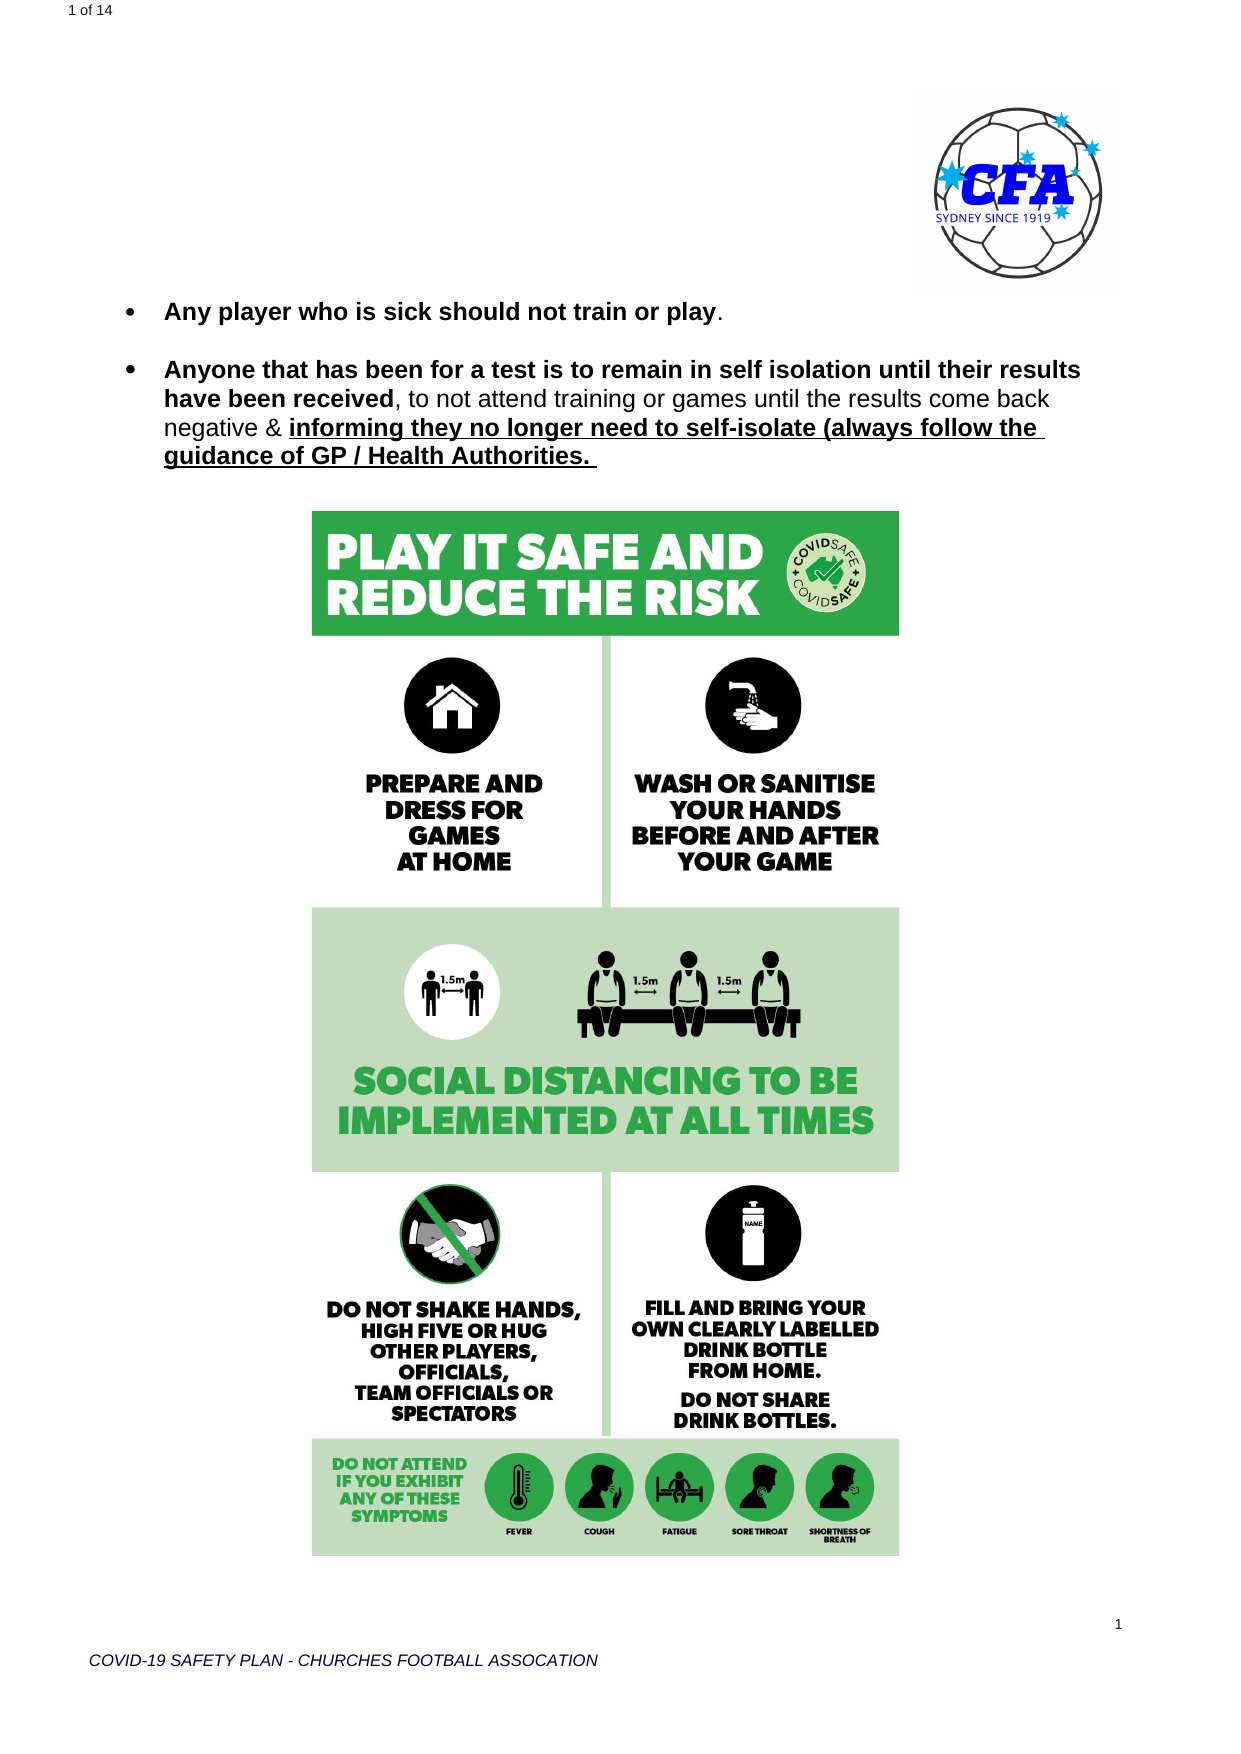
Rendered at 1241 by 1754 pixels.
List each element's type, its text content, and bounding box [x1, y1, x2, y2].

list Any player who is sick should not train or play. [126, 297, 1122, 326]
picture [913, 88, 1123, 298]
list Anyone that has been for a test is to remain in self isolation until their results have been received, to not attend training or games until the results come back negative & informing they no longer need to self-isolate (always follow the guidance of GP / Health Authorities. [126, 355, 1122, 470]
picture [311, 511, 900, 1556]
